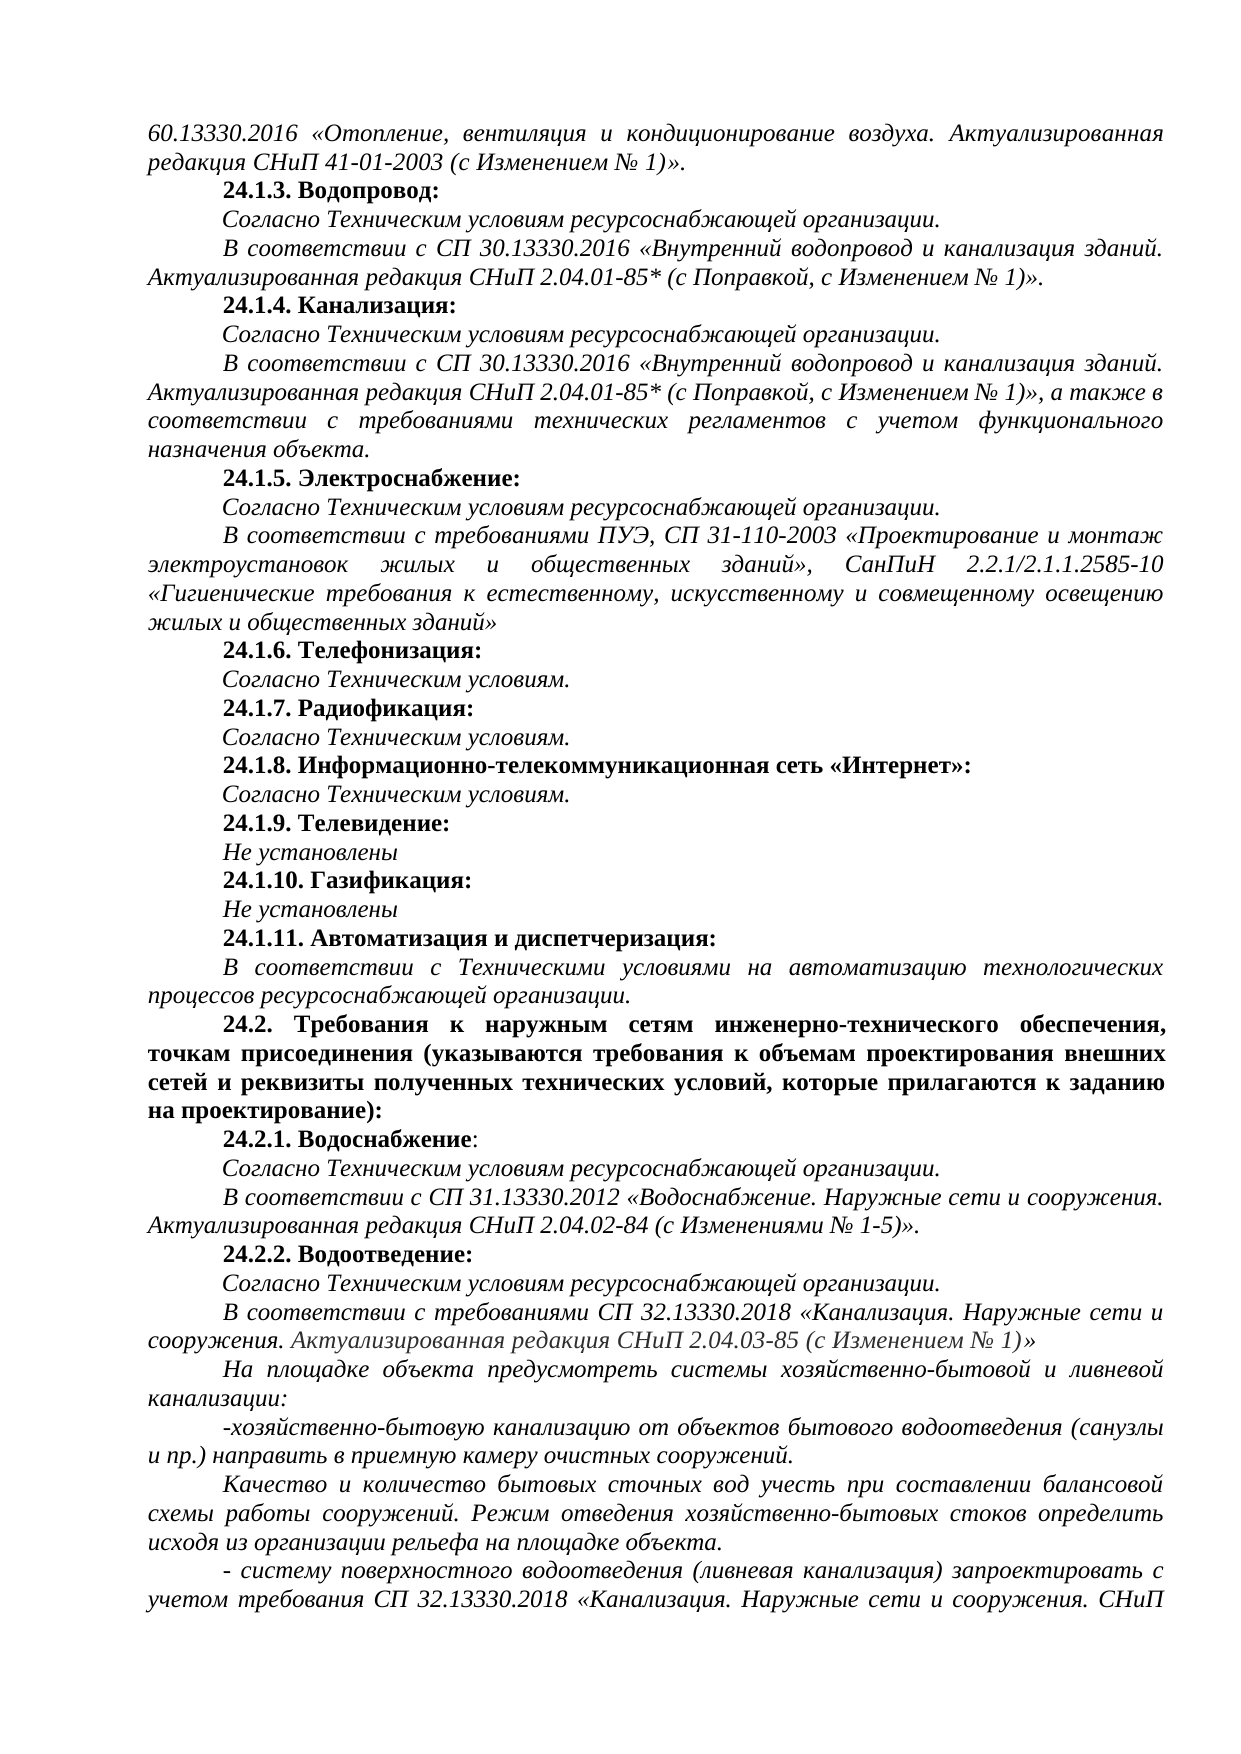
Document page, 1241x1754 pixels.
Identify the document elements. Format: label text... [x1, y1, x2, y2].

text В соответствии с СП 31.13330.2012 «Водоснабжение. Наружные сети и сооружения. Актуализированная редакция СНиП 2.04.02-84 (с Изменениями № 1-5)». [148, 1182, 1167, 1239]
text Согласно Техническим условиям ресурсоснабжающей организации. [148, 492, 1167, 521]
text Согласно Техническим условиям. [148, 779, 1167, 808]
text Согласно Техническим условиям. [148, 722, 1167, 751]
text 24.2.2. Водоотведение: [148, 1239, 1167, 1268]
text 24.1.6. Телефонизация: [148, 636, 1167, 664]
text В соответствии с требованиями ПУЭ, СП 31-110-2003 «Проектирование и монтаж электроустановок жилых и общественных зданий», СанПиН 2.2.1/2.1.1.2585-10 «Гигиенические требования к естественному, искусственному и совмещенному освещению жилых и общественных зданий» [148, 521, 1167, 636]
text Не установлены [148, 894, 1167, 923]
text В соответствии с СП 30.13330.2016 «Внутренний водопровод и канализация зданий. Актуализированная редакция СНиП 2.04.01-85* (с Поправкой, с Изменением № 1)». [148, 233, 1167, 291]
text Качество и количество бытовых сточных вод учесть при составлении балансовой схемы работы сооружений. Режим отведения хозяйственно-бытовых стоков определить исходя из организации рельефа на площадке объекта. [148, 1469, 1167, 1556]
text В соответствии с требованиями СП 32.13330.2018 «Канализация. Наружные сети и сооружения. Актуализированная редакция СНиП 2.04.03-85 (с Изменением № 1)» [148, 1297, 1167, 1354]
text Согласно Техническим условиям ресурсоснабжающей организации. [148, 1268, 1167, 1297]
text 24.1.3. Водопровод: [148, 176, 1167, 204]
text В соответствии с СП 30.13330.2016 «Внутренний водопровод и канализация зданий. Актуализированная редакция СНиП 2.04.01-85* (с Поправкой, с Изменением № 1)», а также в соответствии с требованиями технических регламентов с учетом функционального назначения объекта. [148, 348, 1167, 463]
text Согласно Техническим условиям. [148, 664, 1167, 693]
text Не установлены [148, 837, 1167, 866]
text 24.1.7. Радиофикация: [148, 693, 1167, 722]
text В соответствии с Техническими условиями на автоматизацию технологических процессов ресурсоснабжающей организации. [148, 952, 1167, 1009]
text 24.1.9. Телевидение: [148, 808, 1167, 837]
text Согласно Техническим условиям ресурсоснабжающей организации. [148, 319, 1167, 348]
text Согласно Техническим условиям ресурсоснабжающей организации. [148, 1153, 1167, 1182]
text 24.2. Требования к наружным сетям инженерно-технического обеспечения, точкам присоединения (указываются требования к объемам проектирования внешних сетей и реквизиты полученных технических условий, которые прилагаются к заданию на проектирование): [148, 1009, 1167, 1124]
text Согласно Техническим условиям ресурсоснабжающей организации. [148, 204, 1167, 233]
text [148, 118, 1167, 176]
text 24.1.10. Газификация: [148, 866, 1167, 894]
text 24.1.8. Информационно-телекоммуникационная сеть «Интернет»: [148, 751, 1167, 779]
text -хозяйственно-бытовую канализацию от объектов бытового водоотведения (санузлы и пр.) направить в приемную камеру очистных сооружений. [148, 1412, 1167, 1469]
text 24.1.5. Электроснабжение: [148, 463, 1167, 492]
text 24.2.1. Водоснабжение: [148, 1124, 1167, 1153]
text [148, 1556, 1167, 1613]
text 24.1.4. Канализация: [148, 291, 1167, 319]
text 24.1.11. Автоматизация и диспетчеризация: [148, 923, 1167, 952]
text На площадке объекта предусмотреть системы хозяйственно-бытовой и ливневой канализации: [148, 1354, 1167, 1412]
